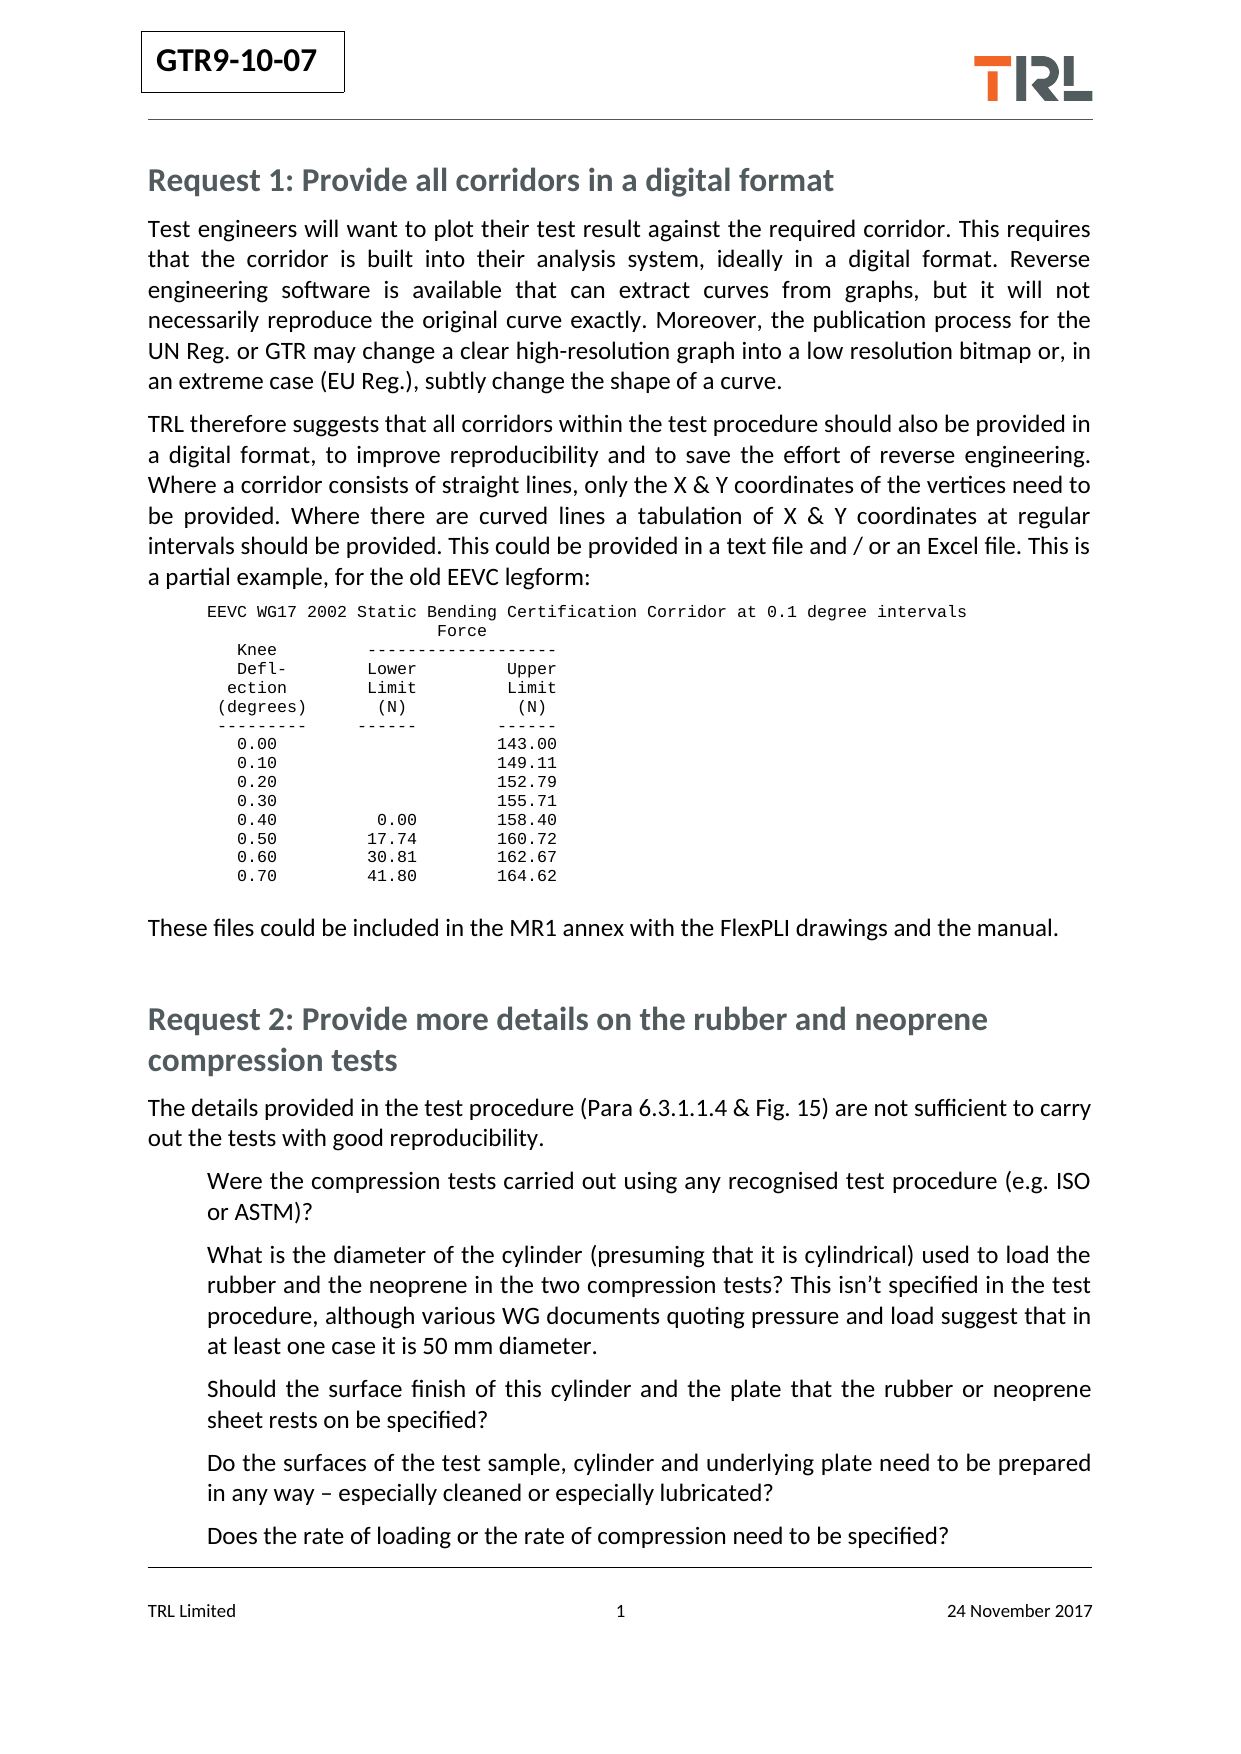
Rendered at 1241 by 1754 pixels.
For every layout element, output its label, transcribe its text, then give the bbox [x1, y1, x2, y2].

text 0.40 0.00 158.40 [207, 811, 1092, 830]
text 0.70 41.80 164.62 [207, 868, 1092, 887]
text 0.00 143.00 [207, 736, 1092, 755]
text TRL therefore suggests that all corridors within the test procedure should also be provided in a digital format, to improve reproducibility and to save the effort of reverse engineering. Where a corridor consists of straight lines, only the X & Y coordinates of the vertices need to be provided. Where there are curved lines a tabulation of X & Y coordinates at regular intervals should be provided. This could be provided in a text file and / or an Excel file. This is a partial example, for the old EEVC legform: [148, 408, 1092, 591]
text Defl- Lower Upper [207, 661, 1092, 679]
text 0.50 17.74 160.72 [207, 830, 1092, 849]
text Knee ------------------- [207, 642, 1092, 661]
text Were the compression tests carried out using any recognised test procedure (e.g. ISO or ASTM)? [207, 1165, 1092, 1226]
text Force [207, 623, 1092, 642]
text 0.10 149.11 [207, 755, 1092, 774]
text Does the rate of loading or the rate of compression need to be specified? [207, 1521, 1092, 1551]
picture [974, 56, 1093, 101]
text Request 2: Provide more details on the rubber and neoprene compression tests [148, 998, 1092, 1079]
text EEVC WG17 2002 Static Bending Certification Corridor at 0.1 degree intervals [207, 604, 1092, 623]
text ection Limit Limit [207, 679, 1092, 698]
text Request 1: Provide all corridors in a digital format [148, 159, 1092, 200]
text 0.60 30.81 162.67 [207, 849, 1092, 868]
text Do the surfaces of the test sample, cylinder and underlying plate need to be prepared in any way – especially cleaned or especially lubricated? [207, 1447, 1092, 1508]
text 0.30 155.71 [207, 792, 1092, 811]
text (degrees) (N) (N) [207, 698, 1092, 717]
text --------- ------ ------ [207, 717, 1092, 736]
text Test engineers will want to plot their test result against the required corridor. This requires that the corridor is built into their analysis system, ideally in a digital format. Reverse engineering software is available that can extract curves from graphs, but it will not necessarily reproduce the original curve exactly. Moreover, the publication process for the UN Reg. or GTR may change a clear high-resolution graph into a low resolution bitmap or, in an extreme case (EU Reg.), subtly change the shape of a curve. [148, 213, 1092, 396]
text These files could be included in the MR1 annex with the FlexPLI drawings and the manual. [148, 912, 1092, 942]
text The details provided in the test procedure (Para 6.3.1.1.4 & Fig. 15) are not sufficient to carry out the tests with good reproducibility. [148, 1092, 1092, 1153]
text 0.20 152.79 [207, 774, 1092, 792]
text What is the diameter of the cylinder (presuming that it is cylindrical) used to load the rubber and the neoprene in the two compression tests? This isn’t specified in the test procedure, although various WG documents quoting pressure and load suggest that in at least one case it is 50 mm diameter. [207, 1239, 1092, 1361]
text Should the surface finish of this cylinder and the plate that the rubber or neoprene sheet rests on be specified? [207, 1373, 1092, 1434]
